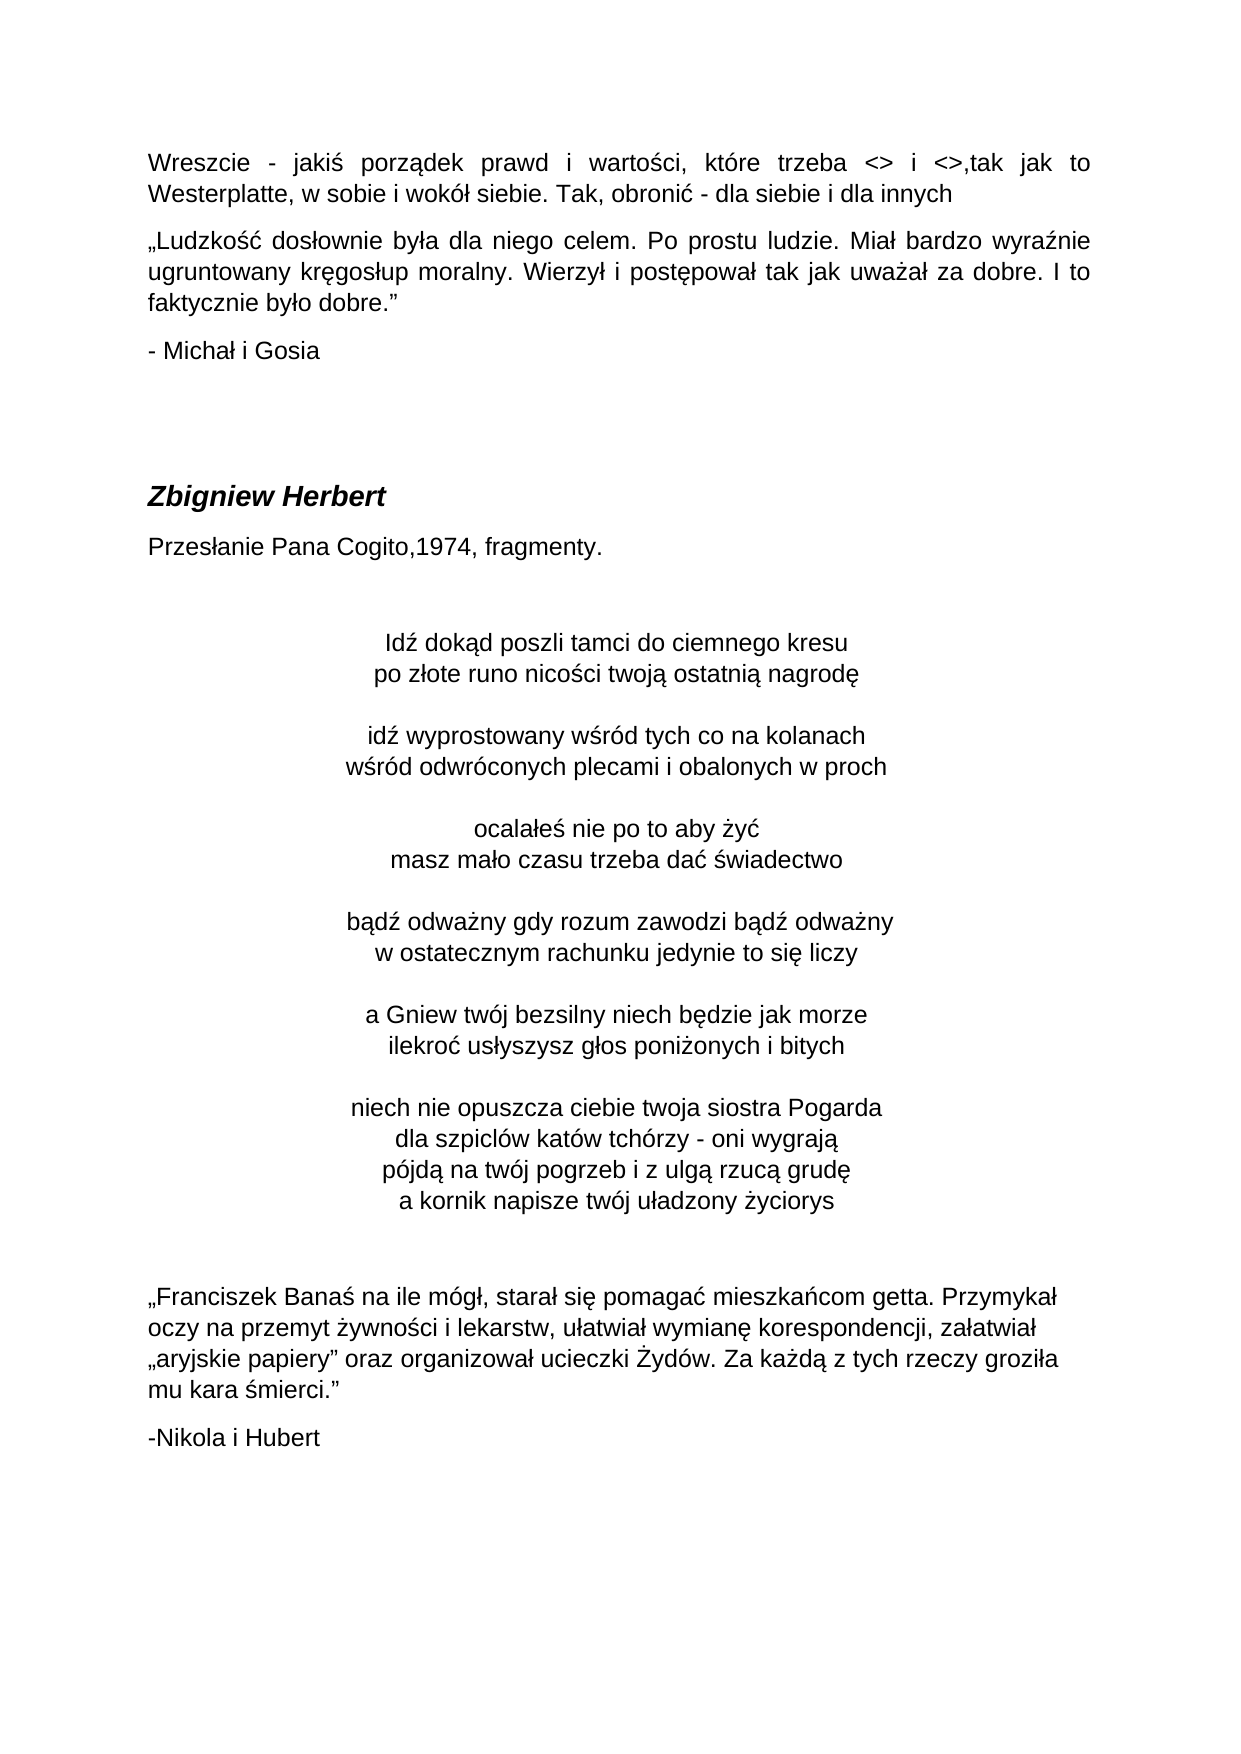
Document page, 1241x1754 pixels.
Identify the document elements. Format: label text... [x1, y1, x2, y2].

text Zbigniew Herbert [148, 479, 1093, 513]
text „Ludzkość dosłownie była dla niego celem. Po prostu ludzie. Miał bardzo wyraźnie ugruntowany kręgosłup moralny. Wierzył i postępował tak jak uważał za dobre. I to faktycznie było dobre.” [148, 226, 1093, 317]
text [148, 148, 1093, 207]
text Przesłanie Pana Cogito,1974, fragmenty. [148, 532, 1093, 561]
text -Nikola i Hubert [148, 1422, 1093, 1451]
text „Franciszek Banaś na ile mógł, starał się pomagać mieszkańcom getta. Przymykał oczy na przemyt żywności i lekarstw, ułatwiał wymianę korespondencji, załatwiał „aryjskie papiery” oraz organizował ucieczki Żydów. Za każdą z tych rzeczy groziła mu kara śmierci.” [148, 1282, 1093, 1403]
text - Michał i Gosia [148, 336, 1093, 365]
text Idź dokąd poszli tamci do ciemnego kresu po złote runo nicości twoją ostatnią nagrodę idź wyprostowany wśród tych co na kolanach wśród odwróconych plecami i obalonych w proch ocalałeś nie po to aby żyć masz mało czasu trzeba dać świadectwo bądź odważny gdy rozum zawodzi bądź odważny w ostatecznym rachunku jedynie to się liczy a Gniew twój bezsilny niech będzie jak morze ilekroć usłyszysz głos poniżonych i bitych niech nie opuszcza ciebie twoja siostra Pogarda dla szpiclów katów tchórzy - oni wygrają pójdą na twój pogrzeb i z ulgą rzucą grudę a kornik napisze twój uładzony życiorys [148, 627, 1093, 1215]
